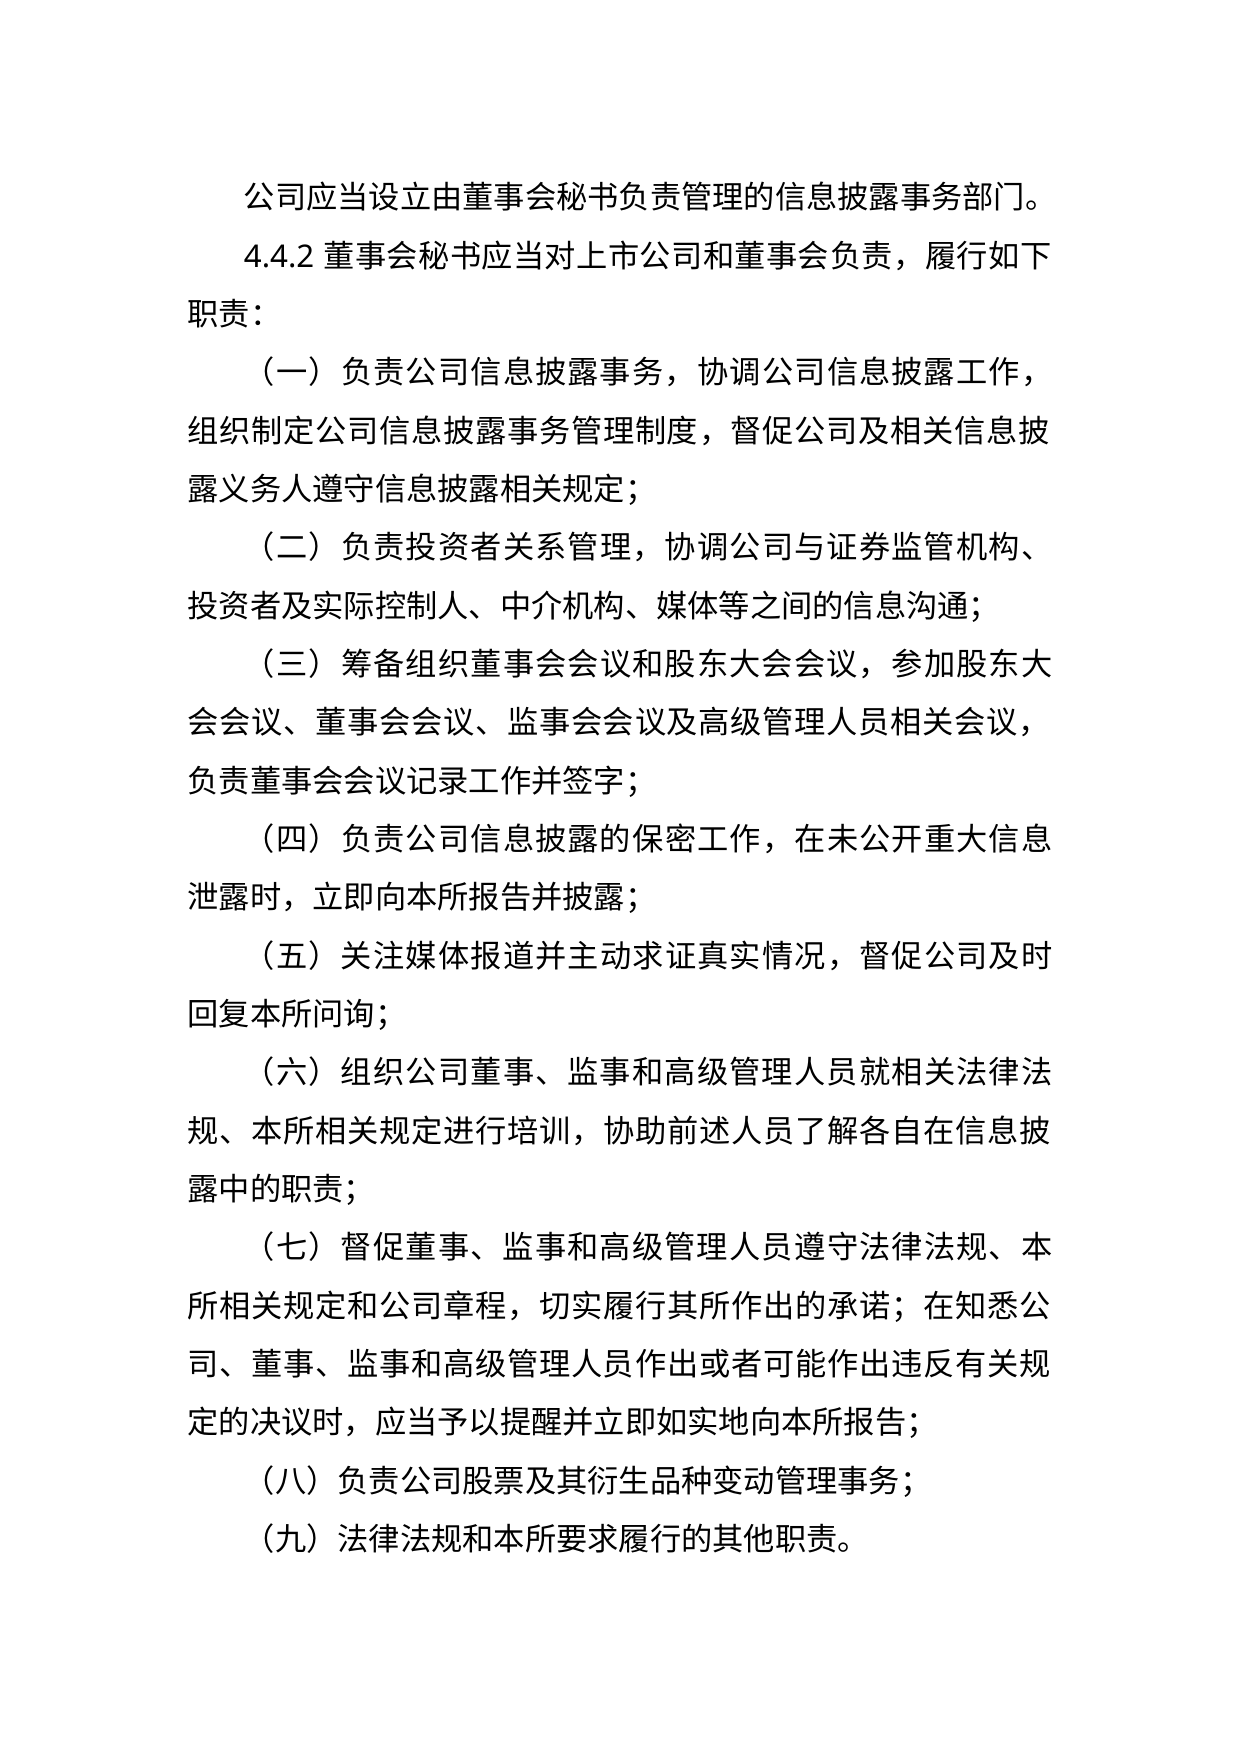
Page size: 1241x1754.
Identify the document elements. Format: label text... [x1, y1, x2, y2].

text （五）关注媒体报道并主动求证真实情况，督促公司及时回复本所问询； [187, 920, 1053, 1037]
text （一）负责公司信息披露事务，协调公司信息披露工作，组织制定公司信息披露事务管理制度，督促公司及相关信息披露义务人遵守信息披露相关规定； [187, 337, 1053, 512]
text （八）负责公司股票及其衍生品种变动管理事务； [187, 1445, 1053, 1504]
text （九）法律法规和本所要求履行的其他职责。 [187, 1504, 1053, 1562]
text （六）组织公司董事、监事和高级管理人员就相关法律法规、本所相关规定进行培训，协助前述人员了解各自在信息披露中的职责； [187, 1037, 1053, 1212]
text （三）筹备组织董事会会议和股东大会会议，参加股东大会会议、董事会会议、监事会会议及高级管理人员相关会议，负责董事会会议记录工作并签字； [187, 629, 1053, 804]
text （二）负责投资者关系管理，协调公司与证券监管机构、投资者及实际控制人、中介机构、媒体等之间的信息沟通； [187, 512, 1053, 629]
text 公司应当设立由董事会秘书负责管理的信息披露事务部门。 [187, 162, 1053, 220]
text （七）督促董事、监事和高级管理人员遵守法律法规、本所相关规定和公司章程，切实履行其所作出的承诺；在知悉公司、董事、监事和高级管理人员作出或者可能作出违反有关规定的决议时，应当予以提醒并立即如实地向本所报告； [187, 1212, 1053, 1445]
text （四）负责公司信息披露的保密工作，在未公开重大信息泄露时，立即向本所报告并披露； [187, 804, 1053, 920]
text 4.4.2 董事会秘书应当对上市公司和董事会负责，履行如下职责： [187, 220, 1053, 337]
